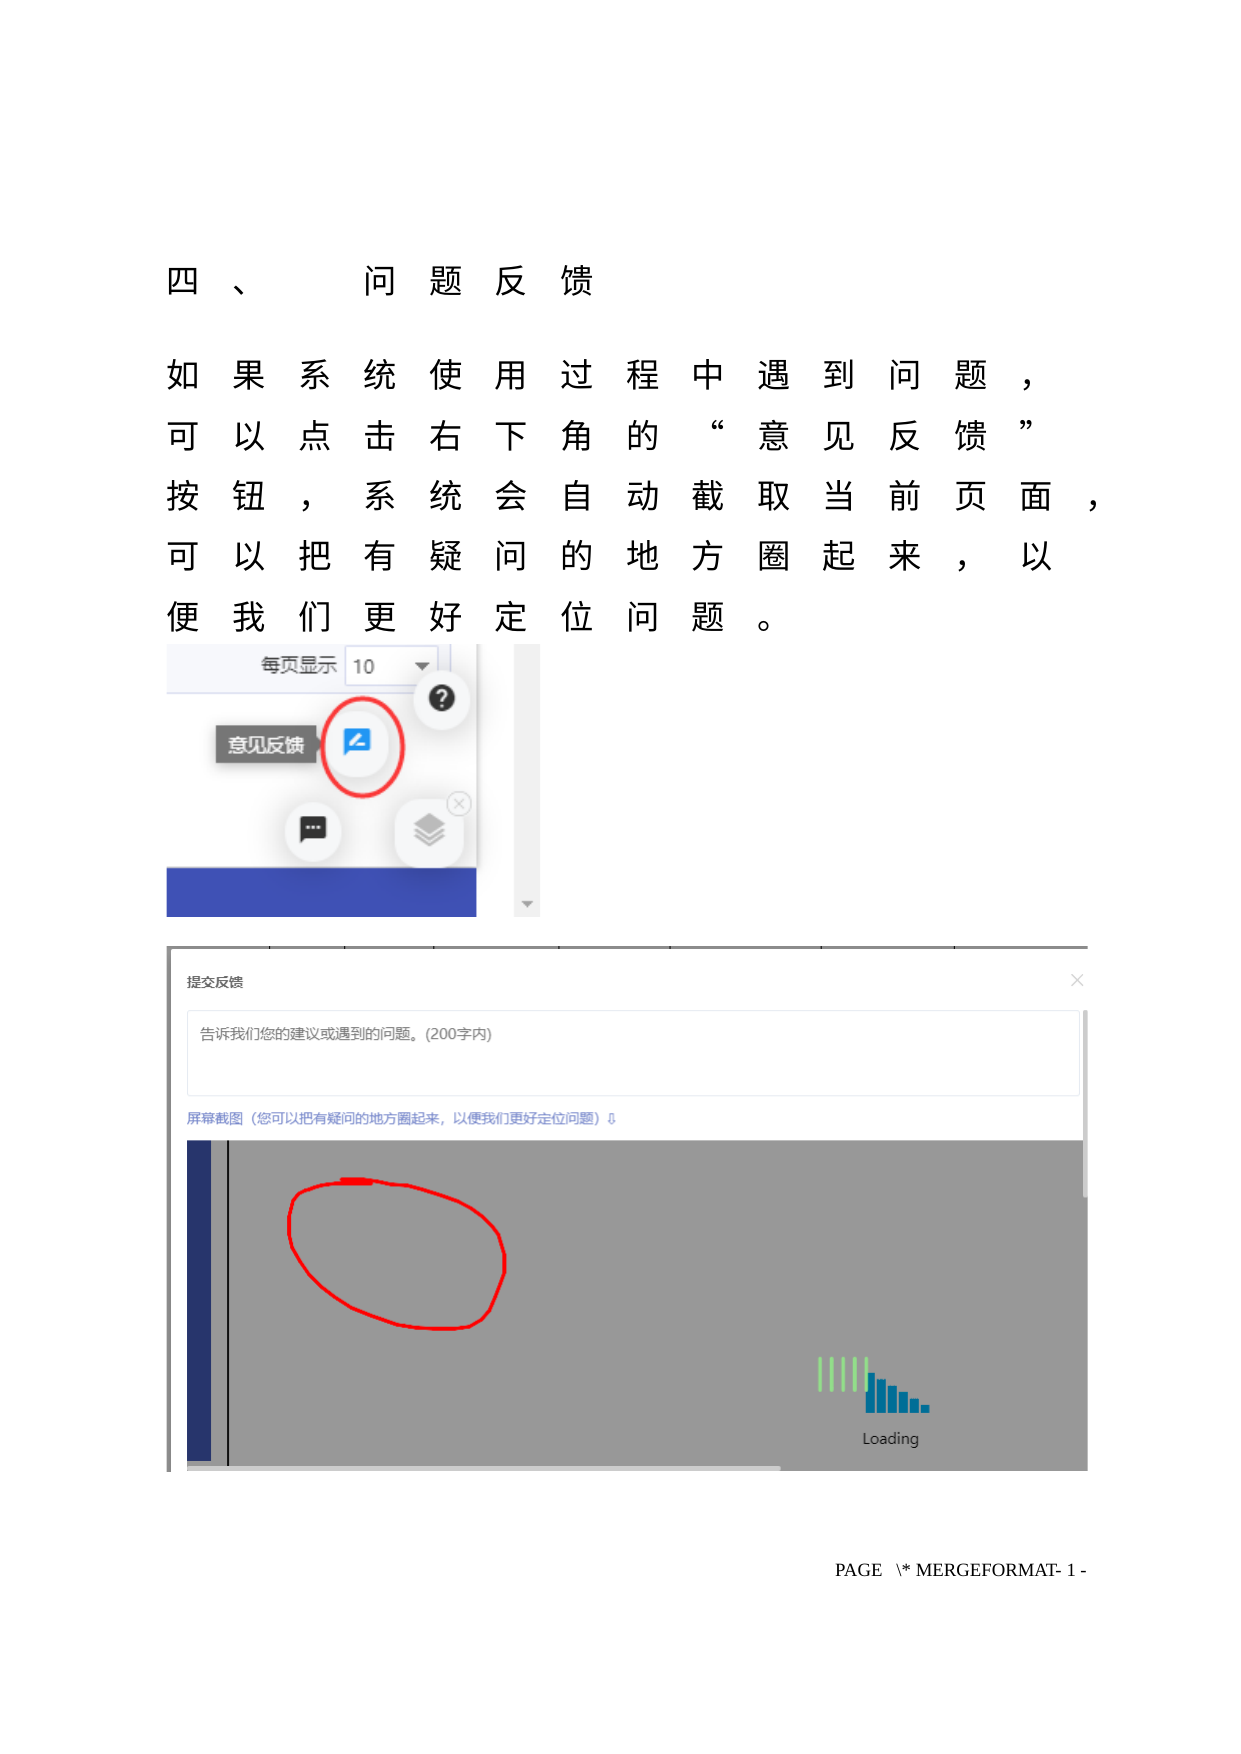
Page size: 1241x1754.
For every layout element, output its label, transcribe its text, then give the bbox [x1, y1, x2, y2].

picture [166, 644, 540, 917]
picture [166, 946, 1088, 1472]
text 如果系统使用过程中遇到问题，可以点击右下角的“意见反馈”按钮，系统会自动截取当前页面，可以把有疑问的地方圈起来，以便我们更好定位问题。 [167, 343, 1085, 645]
subtitle 问题反馈 [167, 248, 1085, 309]
